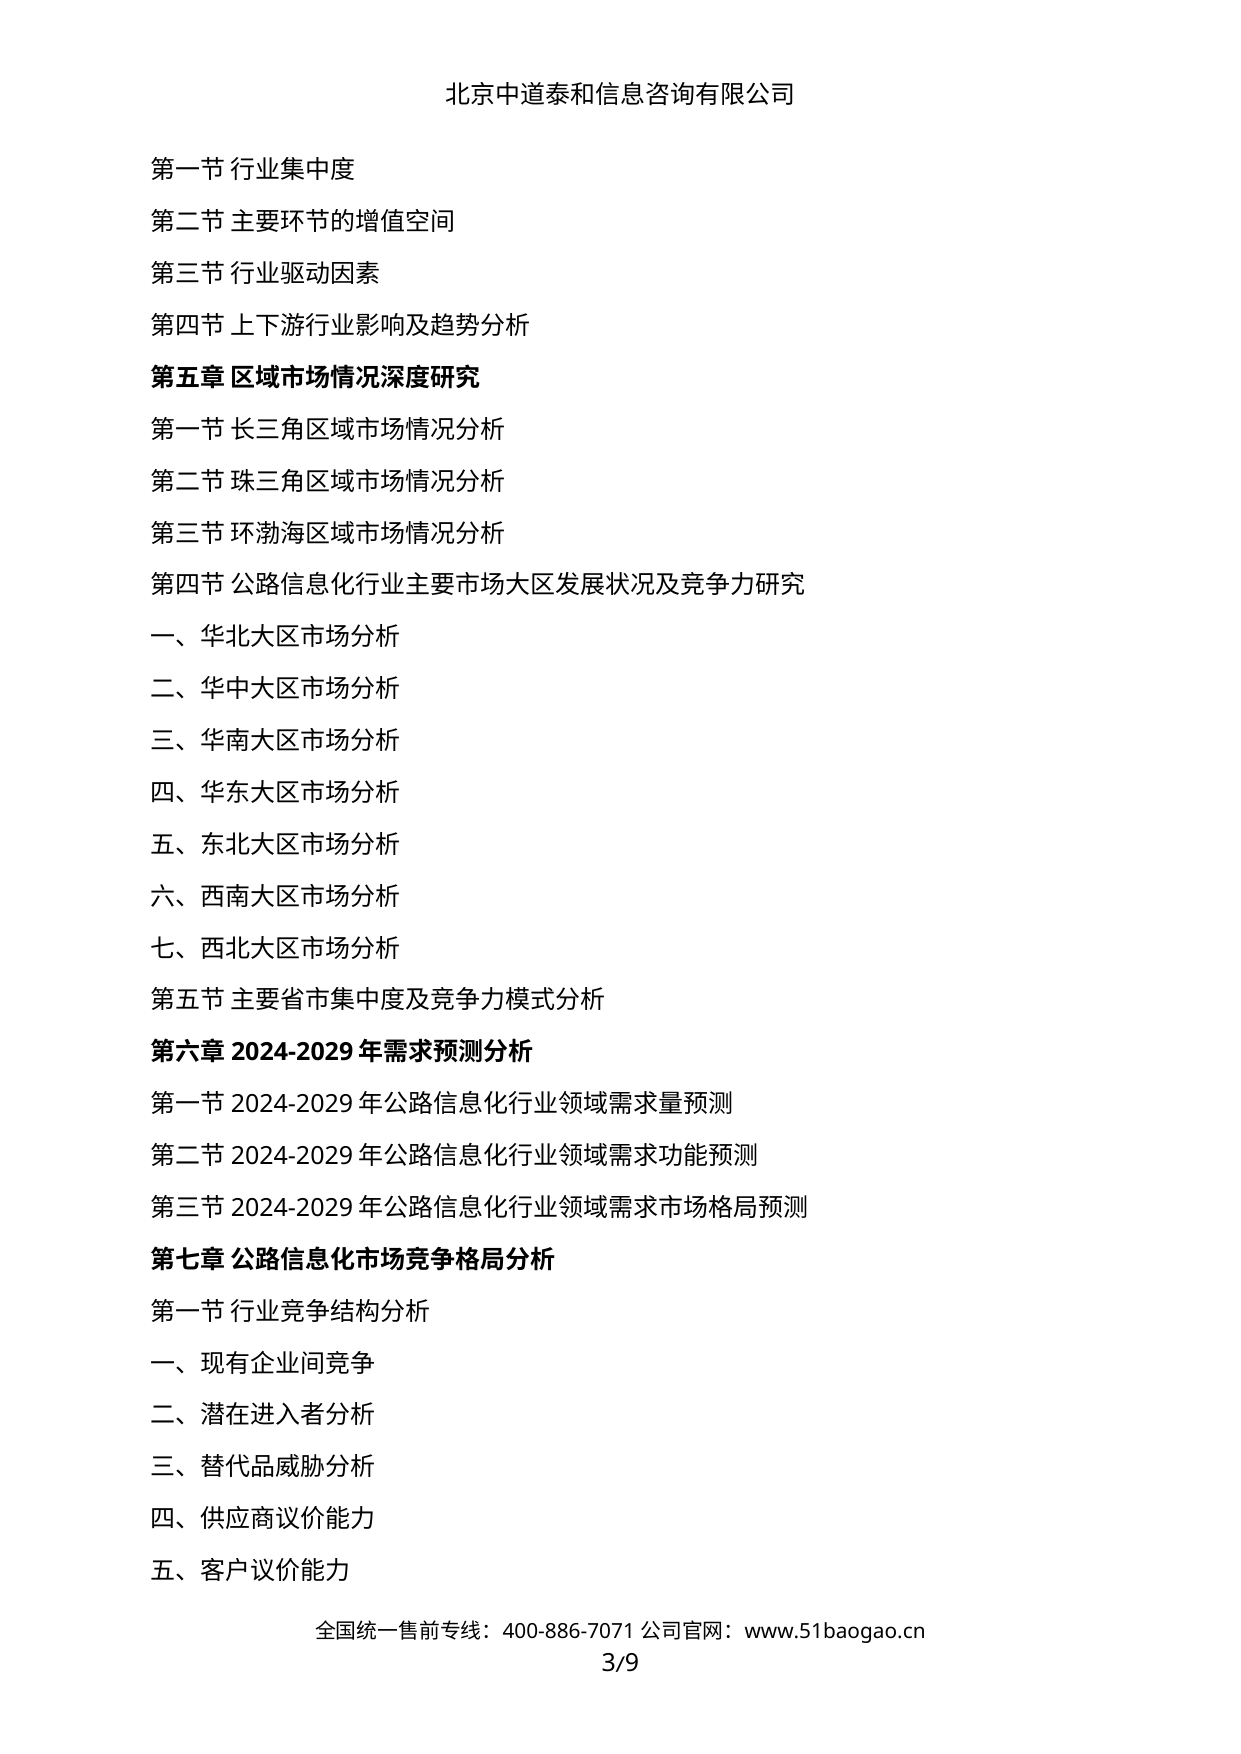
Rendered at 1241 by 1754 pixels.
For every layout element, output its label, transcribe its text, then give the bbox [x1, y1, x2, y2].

text 第三节 环渤海区域市场情况分析 [150, 513, 1090, 549]
text 第一节 2024-2029年公路信息化行业领域需求量预测 [150, 1084, 1090, 1120]
text 四、华东大区市场分析 [150, 772, 1090, 809]
text 第二节 2024-2029年公路信息化行业领域需求功能预测 [150, 1136, 1090, 1172]
text 三、替代品威胁分析 [150, 1447, 1090, 1483]
text 第一节 长三角区域市场情况分析 [150, 409, 1090, 446]
text 第一节 行业竞争结构分析 [150, 1291, 1090, 1327]
text 第二节 珠三角区域市场情况分析 [150, 461, 1090, 497]
text 第四节 公路信息化行业主要市场大区发展状况及竞争力研究 [150, 565, 1090, 601]
text 七、西北大区市场分析 [150, 928, 1090, 964]
text 第三节 行业驱动因素 [150, 254, 1090, 290]
text 第一节 行业集中度 [150, 150, 1090, 186]
text 第三节 2024-2029年公路信息化行业领域需求市场格局预测 [150, 1187, 1090, 1224]
text 五、客户议价能力 [150, 1551, 1090, 1587]
text 第五节 主要省市集中度及竞争力模式分析 [150, 980, 1090, 1016]
text 五、东北大区市场分析 [150, 824, 1090, 861]
text 第四节 上下游行业影响及趋势分析 [150, 306, 1090, 342]
text 第七章 公路信息化市场竞争格局分析 [150, 1239, 1090, 1276]
text 二、潜在进入者分析 [150, 1395, 1090, 1431]
text 第六章 2024-2029年需求预测分析 [150, 1032, 1090, 1068]
text 四、供应商议价能力 [150, 1499, 1090, 1535]
text 第五章 区域市场情况深度研究 [150, 357, 1090, 394]
text 第二节 主要环节的增值空间 [150, 202, 1090, 238]
text 六、西南大区市场分析 [150, 876, 1090, 912]
text 一、现有企业间竞争 [150, 1343, 1090, 1379]
text 二、华中大区市场分析 [150, 669, 1090, 705]
text 三、华南大区市场分析 [150, 721, 1090, 757]
text 一、华北大区市场分析 [150, 617, 1090, 653]
